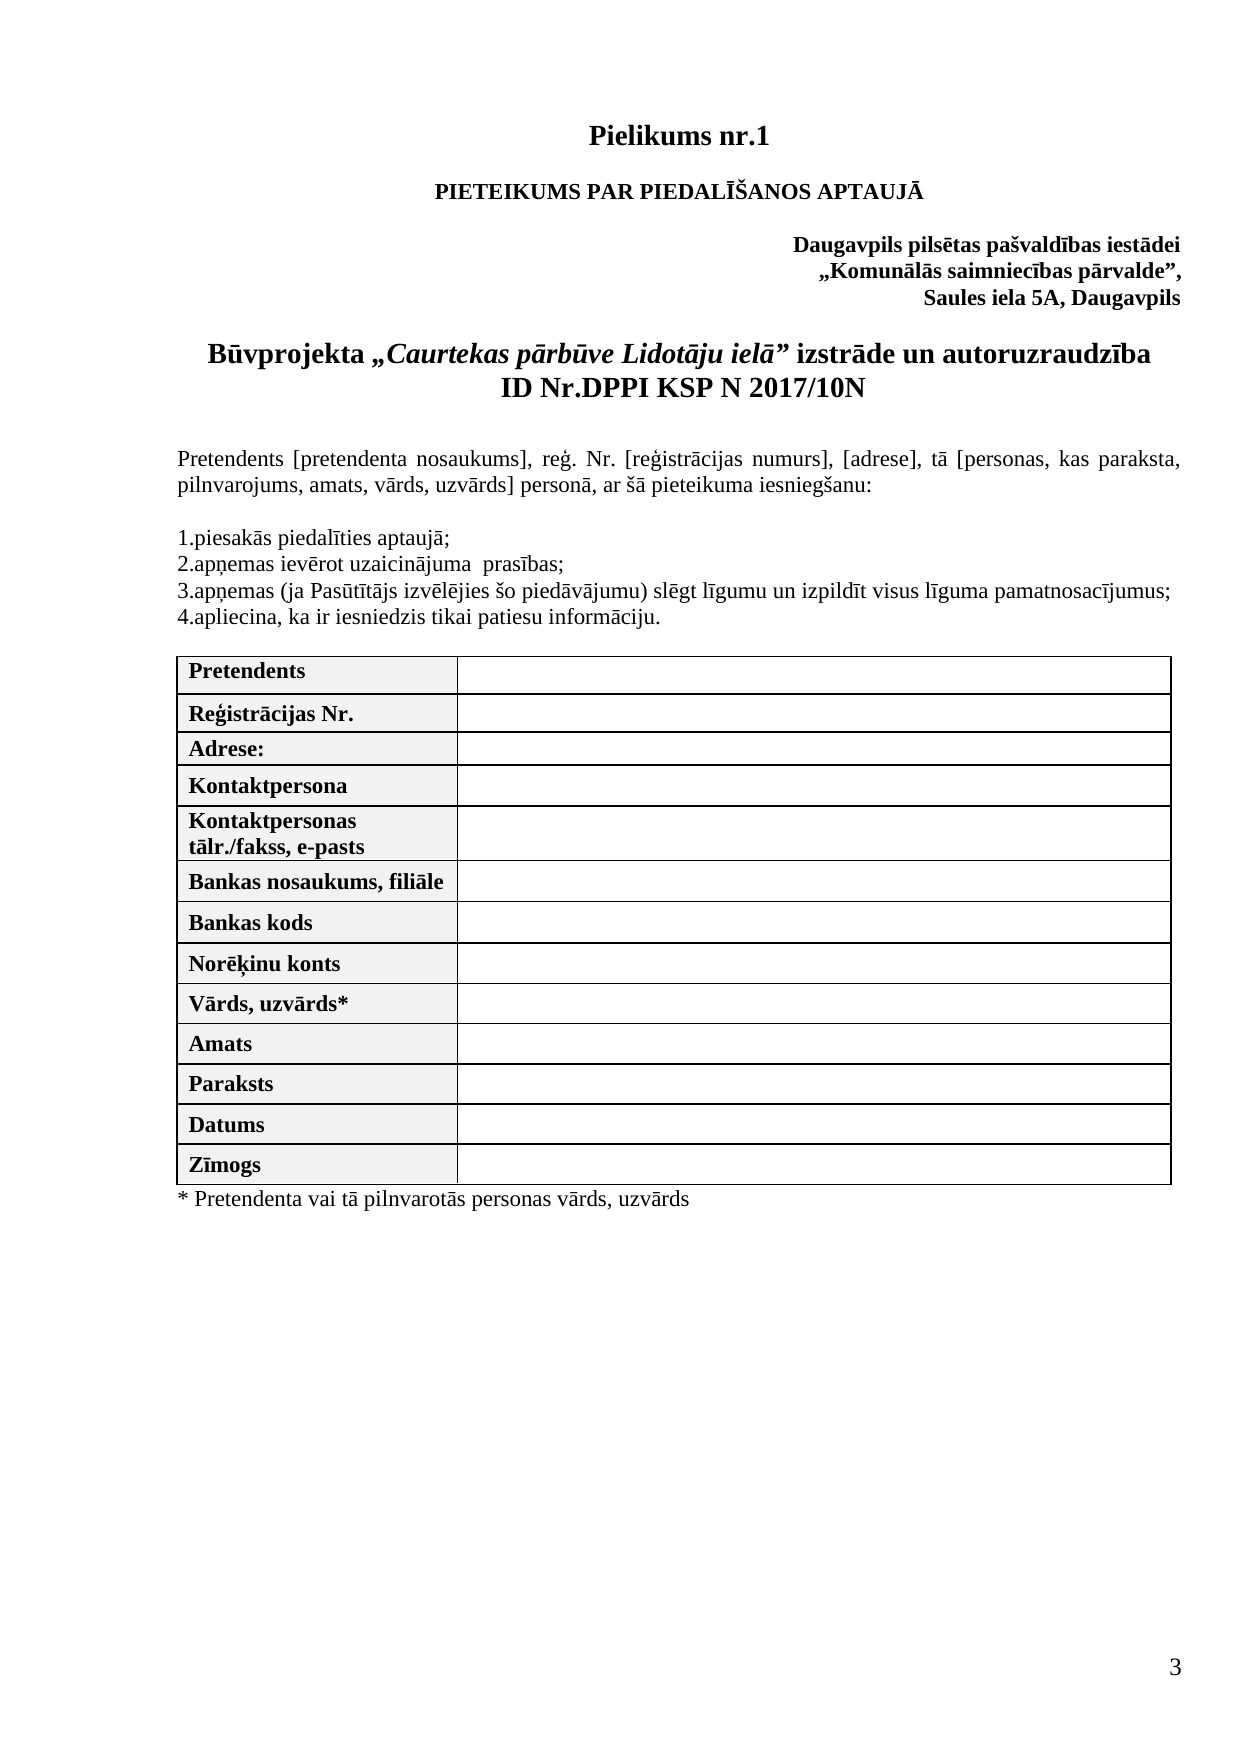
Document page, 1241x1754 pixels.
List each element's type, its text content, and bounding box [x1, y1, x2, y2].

text Daugavpils pilsētas pašvaldības iestādei „Komunālās saimniecības pārvalde”, [196, 231, 1182, 284]
text * Pretendenta vai tā pilnvarotās personas vārds, uzvārds [177, 1185, 1182, 1211]
text 4.apliecina, ka ir iesniedzis tikai patiesu informāciju. [177, 603, 1182, 629]
table_cell [458, 902, 1170, 942]
text 2.apņemas ievērot uzaicinājuma prasības; [177, 550, 1182, 577]
text Saules iela 5A, Daugavpils [196, 284, 1182, 310]
table_cell [458, 695, 1170, 731]
table_cell Bankas kods [178, 902, 457, 942]
text Pretendents [pretendenta nosaukums], reģ. Nr. [reģistrācijas numurs], [adrese], tā [personas, kas paraksta, pilnvarojums, amats, vārds, uzvārds] personā, ar šā pieteikuma iesniegšanu: [177, 445, 1182, 498]
table_cell Kontaktpersona [178, 766, 457, 805]
text PIETEIKUMS PAR PIEDALĪŠANOS APTAUJĀ [177, 178, 1182, 205]
table_cell [458, 733, 1170, 764]
table_cell [458, 1024, 1170, 1063]
table_cell [458, 984, 1170, 1023]
table_cell Paraksts [178, 1065, 457, 1103]
table_cell [458, 944, 1170, 982]
table_cell [458, 807, 1170, 859]
text ID Nr.DPPI KSP N 2017/10N [177, 370, 1182, 404]
table_header Pretendents [178, 657, 457, 693]
text Pielikums nr.1 [177, 118, 1182, 152]
text 3.apņemas (ja Pasūtītājs izvēlējies šo piedāvājumu) slēgt līgumu un izpildīt visus līguma pamatnosacījumus; [177, 577, 1182, 603]
table_cell [458, 1065, 1170, 1103]
table_cell Amats [178, 1024, 457, 1063]
table_cell Norēķinu konts [178, 944, 457, 982]
table_cell Kontaktpersonas tālr./fakss, e-pasts [178, 807, 457, 859]
table_cell Vārds, uzvārds* [178, 984, 457, 1023]
table_header [458, 657, 1170, 693]
table_cell Zīmogs [178, 1145, 457, 1183]
table_cell [458, 1145, 1170, 1183]
table_cell Adrese: [178, 733, 457, 764]
table_cell Bankas nosaukums, filiāle [178, 861, 457, 901]
table_cell Datums [178, 1105, 457, 1143]
table_cell [458, 1105, 1170, 1143]
table_cell Reģistrācijas Nr. [178, 695, 457, 731]
text Būvprojekta „Caurtekas pārbūve Lidotāju ielā” izstrāde un autoruzraudzība [177, 337, 1182, 370]
text 1.piesakās piedalīties aptaujā; [177, 524, 1182, 550]
table_cell [458, 766, 1170, 805]
table_cell [458, 861, 1170, 901]
